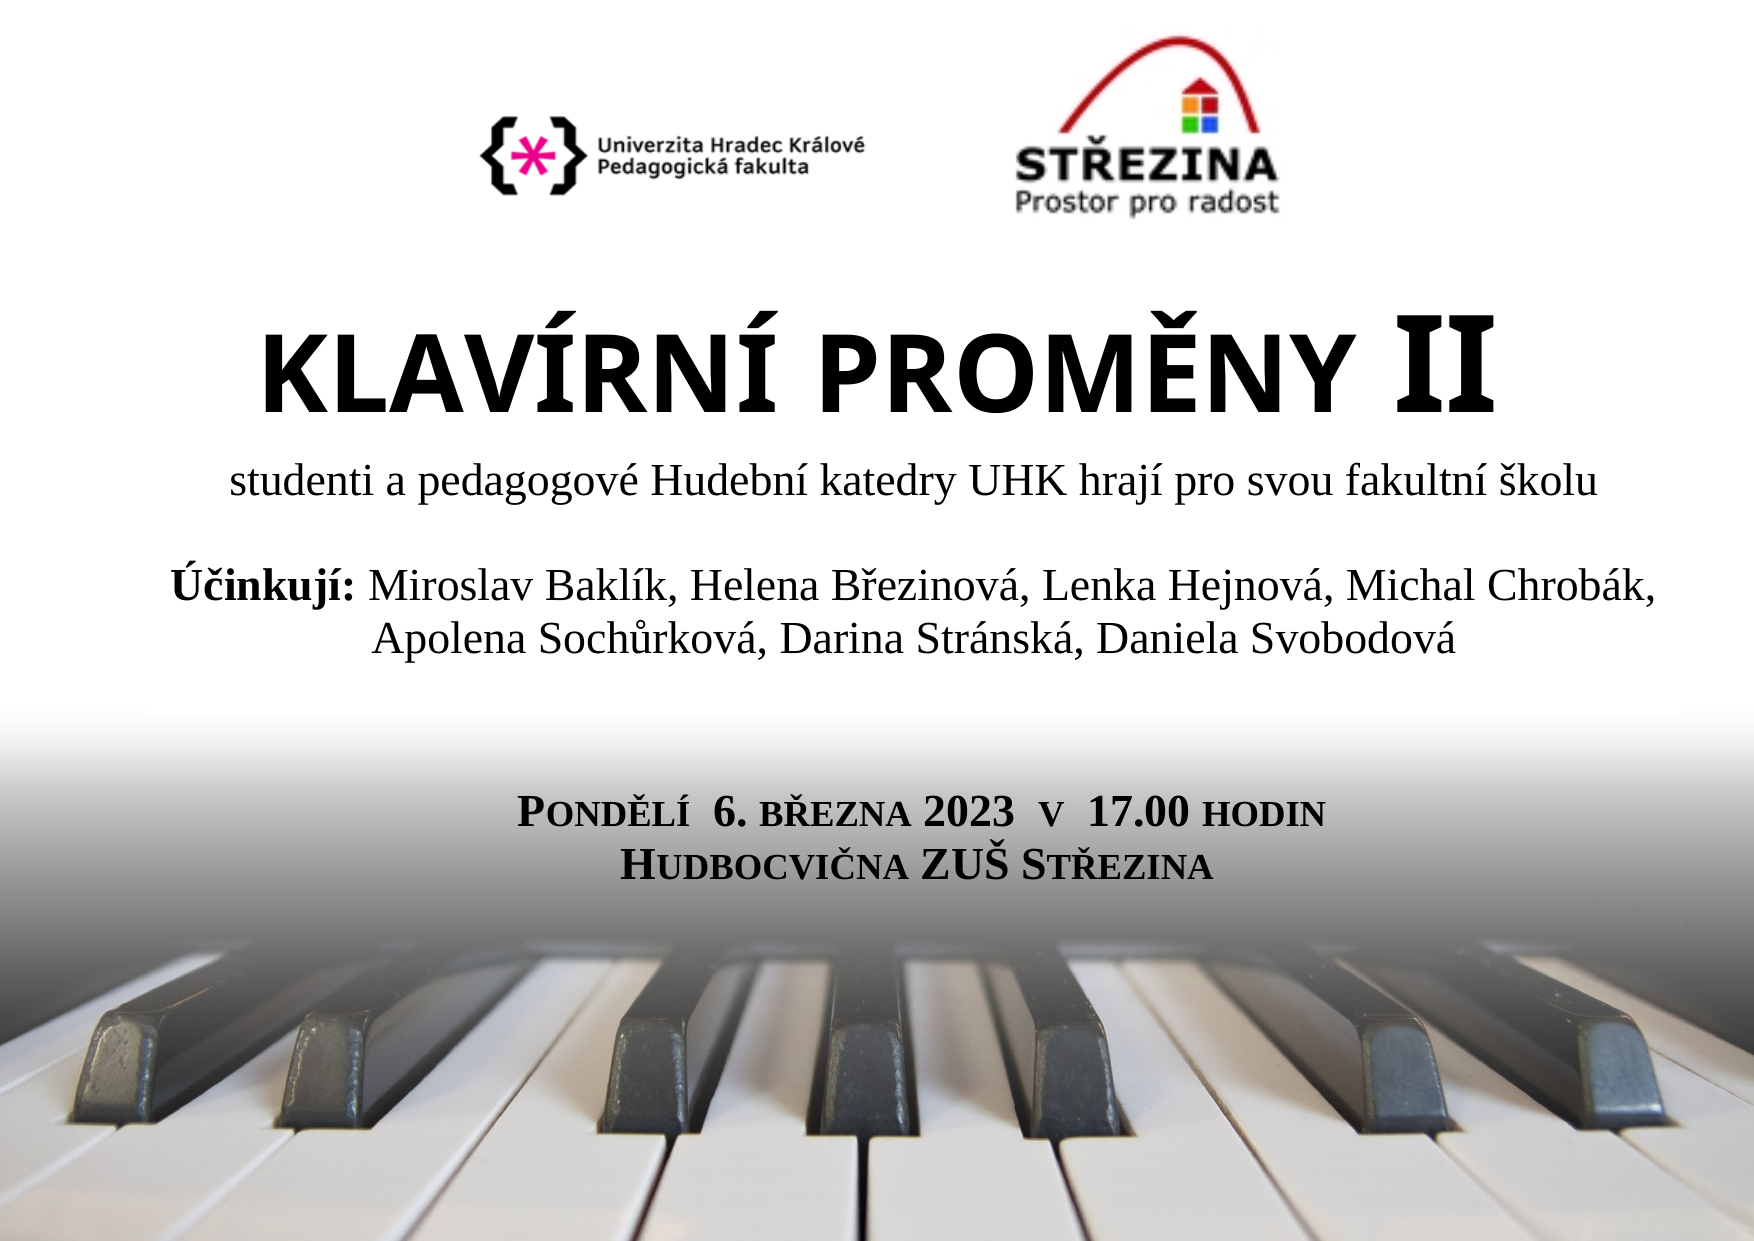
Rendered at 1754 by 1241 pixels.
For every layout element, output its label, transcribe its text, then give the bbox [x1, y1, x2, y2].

picture [0, 709, 1754, 1241]
text studenti a pedagogové Hudební katedry UHK hrají pro svou fakultní školu [149, 452, 1679, 505]
picture [1012, 29, 1288, 222]
picture [466, 90, 1008, 222]
text klavírní proměny II [75, 268, 1679, 452]
text Účinkují: Miroslav Baklík, Helena Březinová, Lenka Hejnová, Michal Chrobák, Apolena Sochůrková, Darina Stránská, Daniela Svobodová [149, 558, 1679, 663]
text Pondělí 6. března 2023 v 17.00 hodin Hudbocvična ZUŠ Střezina [75, 783, 1679, 889]
